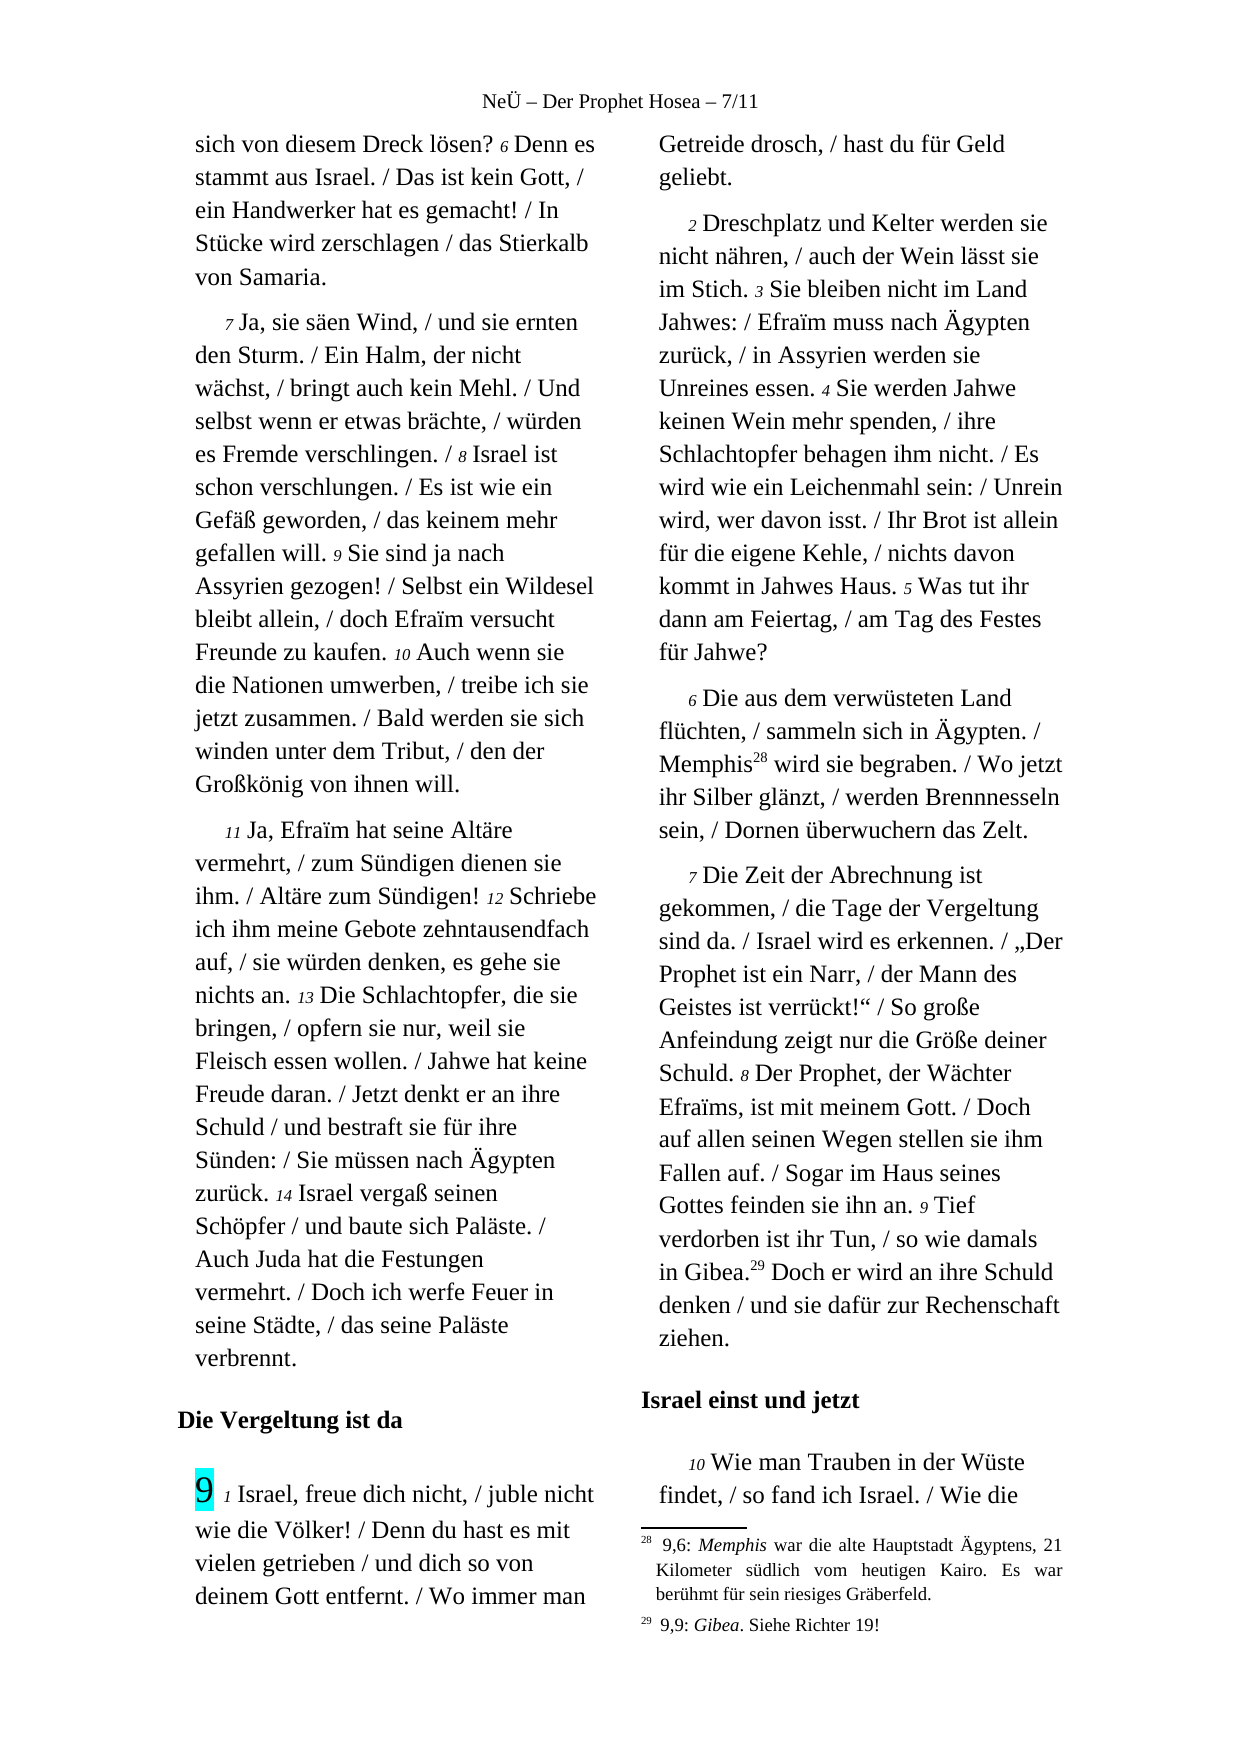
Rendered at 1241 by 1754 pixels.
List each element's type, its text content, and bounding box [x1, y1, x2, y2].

text Israel einst und jetzt [641, 1385, 1063, 1414]
text 6 Die aus dem verwüsteten Land flüchten, / sammeln sich in Ägypten. / Memphis wird sie begraben. / Wo jetzt ihr Silber glänzt, / werden Brennnesseln sein, / Dornen überwuchern das Zelt. [658, 683, 1063, 844]
text 11 Ja, Efraïm hat seine Altäre vermehrt, / zum Sündigen dienen sie ihm. / Altäre zum Sündigen! 12 Schriebe ich ihm meine Gebote zehntausendfach auf, / sie würden denken, es gehe sie nichts an. 13 Die Schlachtopfer, die sie bringen, / opfern sie nur, weil sie Fleisch essen wollen. / Jahwe hat keine Freude daran. / Jetzt denkt er an ihre Schuld / und bestraft sie für ihre Sünden: / Sie müssen nach Ägypten zurück. 14 Israel vergaß seinen Schöpfer / und baute sich Paläste. / Auch Juda hat die Festungen vermehrt. / Doch ich werfe Feuer in seine Städte, / das seine Paläste verbrennt. [195, 815, 599, 1372]
text 2 Dreschplatz und Kelter werden sie nicht nähren, / auch der Wein lässt sie im Stich. 3 Sie bleiben nicht im Land Jahwes: / Efraïm muss nach Ägypten zurück, / in Assyrien werden sie Unreines essen. 4 Sie werden Jahwe keinen Wein mehr spenden, / ihre Schlachtopfer behagen ihm nicht. / Es wird wie ein Leichenmahl sein: / Unrein wird, wer davon isst. / Ihr Brot ist allein für die eigene Kehle, / nichts davon kommt in Jahwes Haus. 5 Was tut ihr dann am Feiertag, / am Tag des Festes für Jahwe? [658, 208, 1063, 666]
text 7 Ja, sie säen Wind, / und sie ernten den Sturm. / Ein Halm, der nicht wächst, / bringt auch kein Mehl. / Und selbst wenn er etwas brächte, / würden es Fremde verschlingen. / 8 Israel ist schon verschlungen. / Es ist wie ein Gefäß geworden, / das keinem mehr gefallen will. 9 Sie sind ja nach Assyrien gezogen! / Selbst ein Wildesel bleibt allein, / doch Efraïm versucht Freunde zu kaufen. 10 Auch wenn sie die Nationen umwerben, / treibe ich sie jetzt zusammen. / Bald werden sie sich winden unter dem Tribut, / den der Großkönig von ihnen will. [195, 307, 599, 798]
text 9 1 Israel, freue dich nicht, / juble nicht wie die Völker! / Denn du hast es mit vielen getrieben / und dich so von deinem Gott entfernt. / Wo immer man Getreide drosch, / hast du für Geld geliebt. [658, 129, 1063, 191]
text Die Vergeltung ist da [177, 1405, 599, 1434]
text 7 Die Zeit der Abrechnung ist gekommen, / die Tage der Vergeltung sind da. / Israel wird es erkennen. / „Der Prophet ist ein Narr, / der Mann des Geistes ist verrückt!“ / So große Anfeindung zeigt nur die Größe deiner Schuld. 8 Der Prophet, der Wächter Efraïms, ist mit meinem Gott. / Doch auf allen seinen Wegen stellen sie ihm Fallen auf. / Sogar im Haus seines Gottes feinden sie ihn an. 9 Tief verdorben ist ihr Tun, / so wie damals in Gibea. Doch er wird an ihre Schuld denken / und sie dafür zur Rechenschaft ziehen. [658, 860, 1063, 1351]
text 9 1 Israel, freue dich nicht, / juble nicht wie die Völker! / Denn du hast es mit vielen getrieben / und dich so von deinem Gott entfernt. / Wo immer man Getreide drosch, / hast du für Geld geliebt. [195, 1468, 599, 1610]
